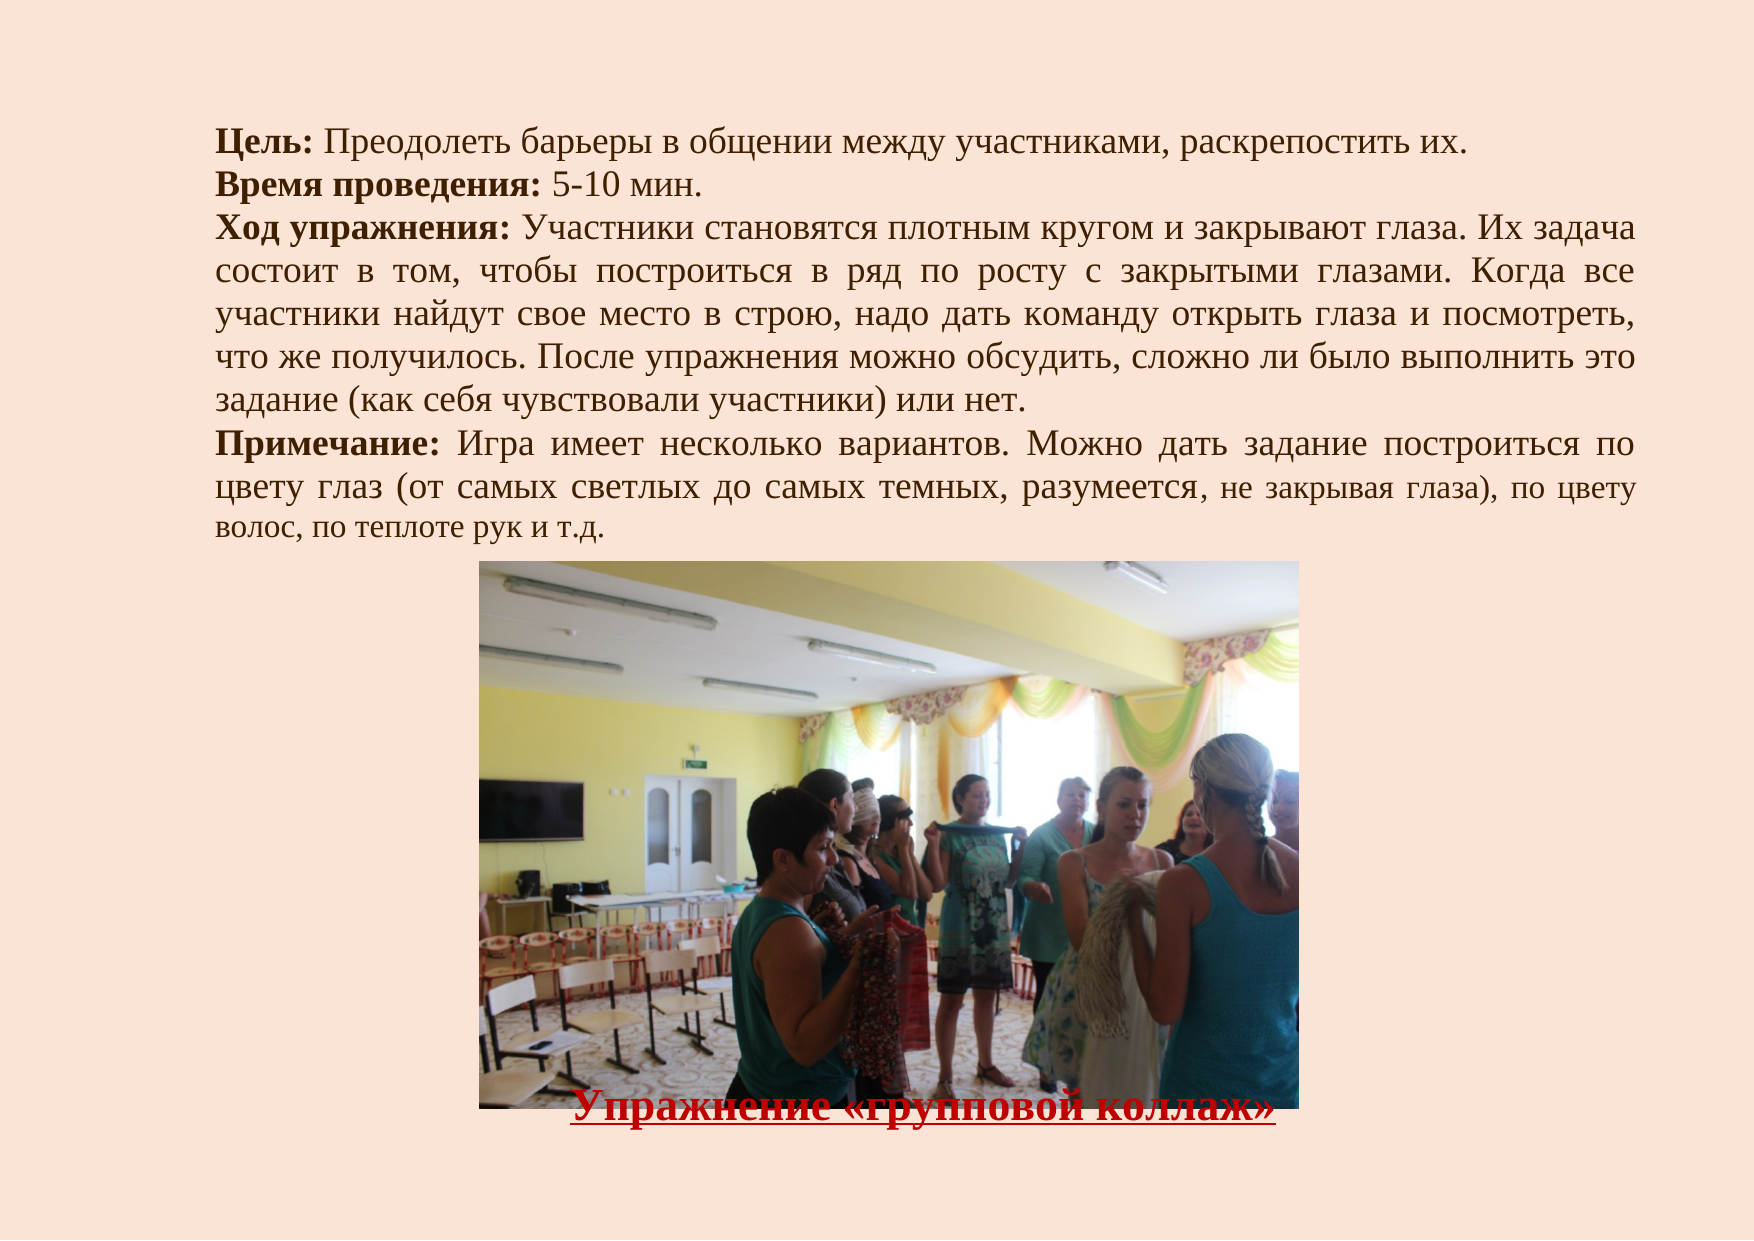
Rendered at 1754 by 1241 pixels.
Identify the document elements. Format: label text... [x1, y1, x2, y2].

text Упражнение «групповой коллаж» [177, 1077, 1668, 1130]
list Время проведения: 5-10 мин. [215, 161, 1637, 204]
list Цель: Преодолеть барьеры в общении между участниками, раскрепостить их. [215, 118, 1637, 161]
picture [479, 561, 1299, 1077]
list Примечание: Игра имеет несколько вариантов. Можно дать задание построиться по цвету глаз (от самых светлых до самых темных, разумеется, не закрывая глаза), по цвету волос, по теплоте рук и т.д. [215, 420, 1637, 544]
list Ход упражнения: Участники становятся плотным кругом и закрывают глаза. Их задача состоит в том, чтобы построиться в ряд по росту с закрытыми глазами. Когда все участники найдут свое место в строю, надо дать команду открыть глаза и посмотреть, что же получилось. После упражнения можно обсудить, сложно ли было выполнить это задание (как себя чувствовали участники) или нет. [215, 204, 1637, 420]
